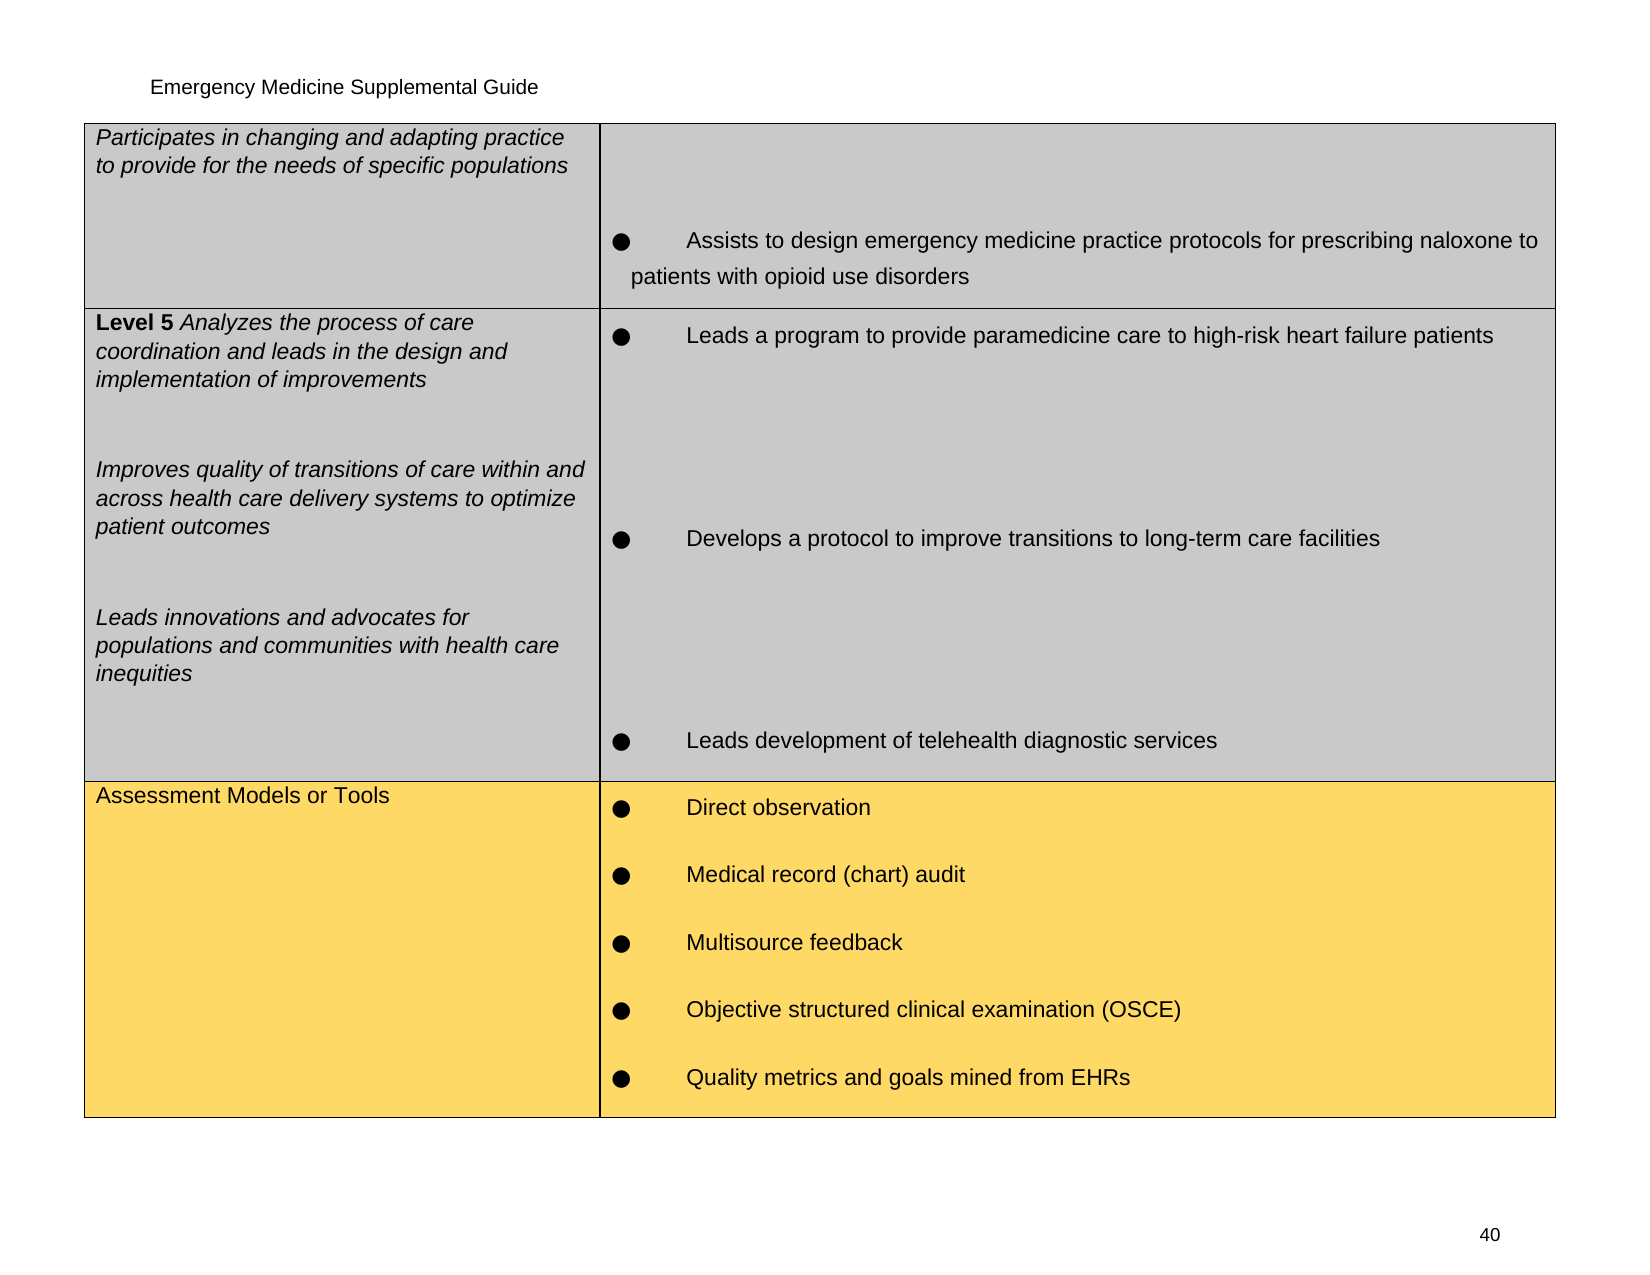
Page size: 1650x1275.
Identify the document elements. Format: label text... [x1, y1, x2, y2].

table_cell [601, 782, 1555, 1117]
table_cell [85, 124, 599, 308]
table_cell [601, 124, 1555, 308]
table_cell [85, 782, 599, 1117]
table_cell Leads a program to provide paramedicine care to high-risk heart failure patients Develops a protocol to improve transitions to long-term care facilities Leads development of telehealth diagnostic services [601, 309, 1555, 781]
table_cell Level 5 Analyzes the process of care coordination and leads in the design and implementation of improvements Improves quality of transitions of care within and across health care delivery systems to optimize patient outcomes Leads innovations and advocates for populations and communities with health care inequities [85, 309, 599, 781]
